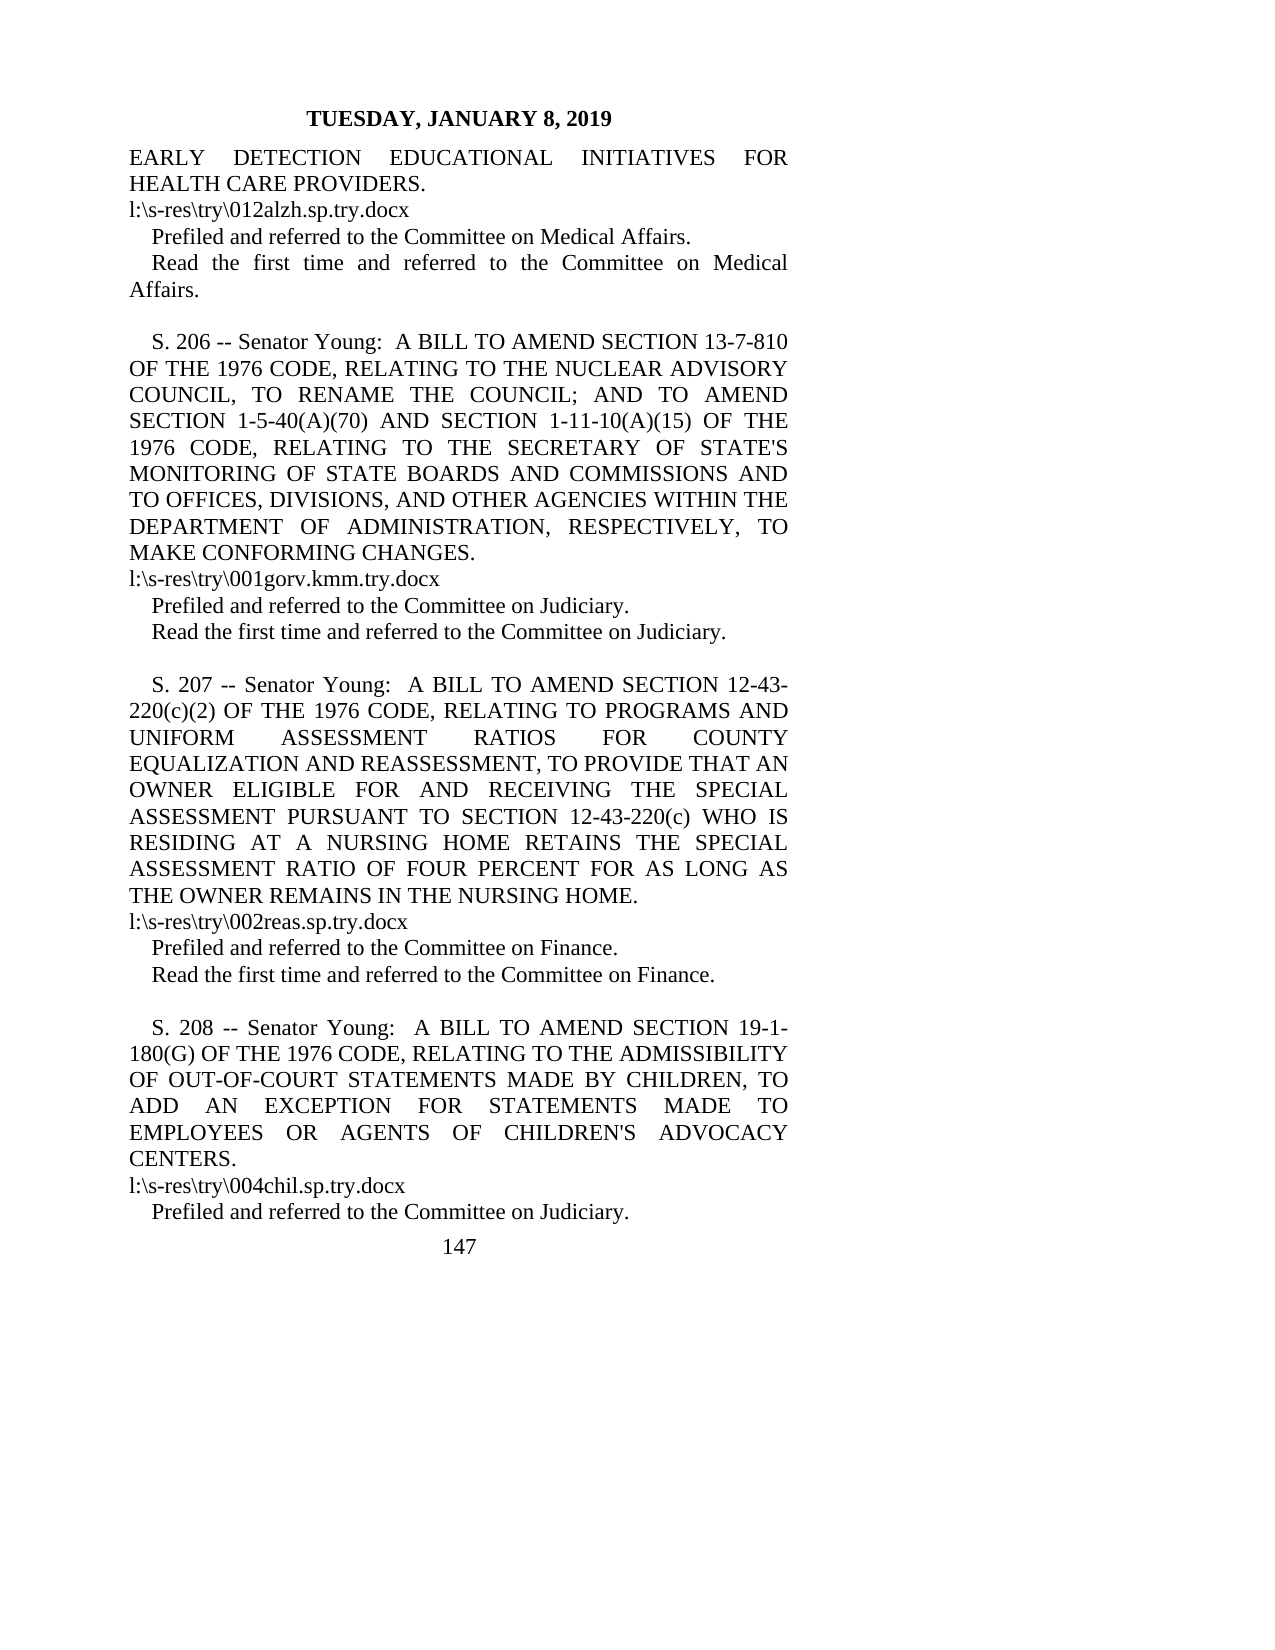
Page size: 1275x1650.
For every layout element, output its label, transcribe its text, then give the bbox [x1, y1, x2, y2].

text Prefiled and referred to the Committee on Judiciary. [129, 592, 789, 618]
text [129, 144, 789, 197]
text S. 207 -- Senator Young: A BILL TO AMEND SECTION 12-43-220(c)(2) OF THE 1976 CODE, RELATING TO PROGRAMS AND UNIFORM ASSESSMENT RATIOS FOR COUNTY EQUALIZATION AND REASSESSMENT, TO PROVIDE THAT AN OWNER ELIGIBLE FOR AND RECEIVING THE SPECIAL ASSESSMENT PURSUANT TO SECTION 12-43-220(c) WHO IS RESIDING AT A NURSING HOME RETAINS THE SPECIAL ASSESSMENT RATIO OF FOUR PERCENT FOR AS LONG AS THE OWNER REMAINS IN THE NURSING HOME. [129, 671, 789, 908]
text l:\s-res\try\012alzh.sp.try.docx [129, 197, 789, 223]
text l:\s-res\try\004chil.sp.try.docx [129, 1172, 789, 1198]
text S. 208 -- Senator Young: A BILL TO AMEND SECTION 19-1-180(G) OF THE 1976 CODE, RELATING TO THE ADMISSIBILITY OF OUT-OF-COURT STATEMENTS MADE BY CHILDREN, TO ADD AN EXCEPTION FOR STATEMENTS MADE TO EMPLOYEES OR AGENTS OF CHILDREN'S ADVOCACY CENTERS. [129, 1013, 789, 1172]
text l:\s-res\try\001gorv.kmm.try.docx [129, 566, 789, 592]
text Prefiled and referred to the Committee on Judiciary. [129, 1198, 789, 1224]
text Read the first time and referred to the Committee on Finance. [129, 961, 789, 987]
text Prefiled and referred to the Committee on Medical Affairs. [129, 223, 789, 249]
text Prefiled and referred to the Committee on Finance. [129, 934, 789, 961]
text S. 206 -- Senator Young: A BILL TO AMEND SECTION 13-7-810 OF THE 1976 CODE, RELATING TO THE NUCLEAR ADVISORY COUNCIL, TO RENAME THE COUNCIL; AND TO AMEND SECTION 1-5-40(A)(70) AND SECTION 1-11-10(A)(15) OF THE 1976 CODE, RELATING TO THE SECRETARY OF STATE'S MONITORING OF STATE BOARDS AND COMMISSIONS AND TO OFFICES, DIVISIONS, AND OTHER AGENCIES WITHIN THE DEPARTMENT OF ADMINISTRATION, RESPECTIVELY, TO MAKE CONFORMING CHANGES. [129, 328, 789, 566]
text Read the first time and referred to the Committee on Medical Affairs. [129, 249, 789, 302]
text l:\s-res\try\002reas.sp.try.docx [129, 908, 789, 934]
text Read the first time and referred to the Committee on Judiciary. [129, 618, 789, 644]
